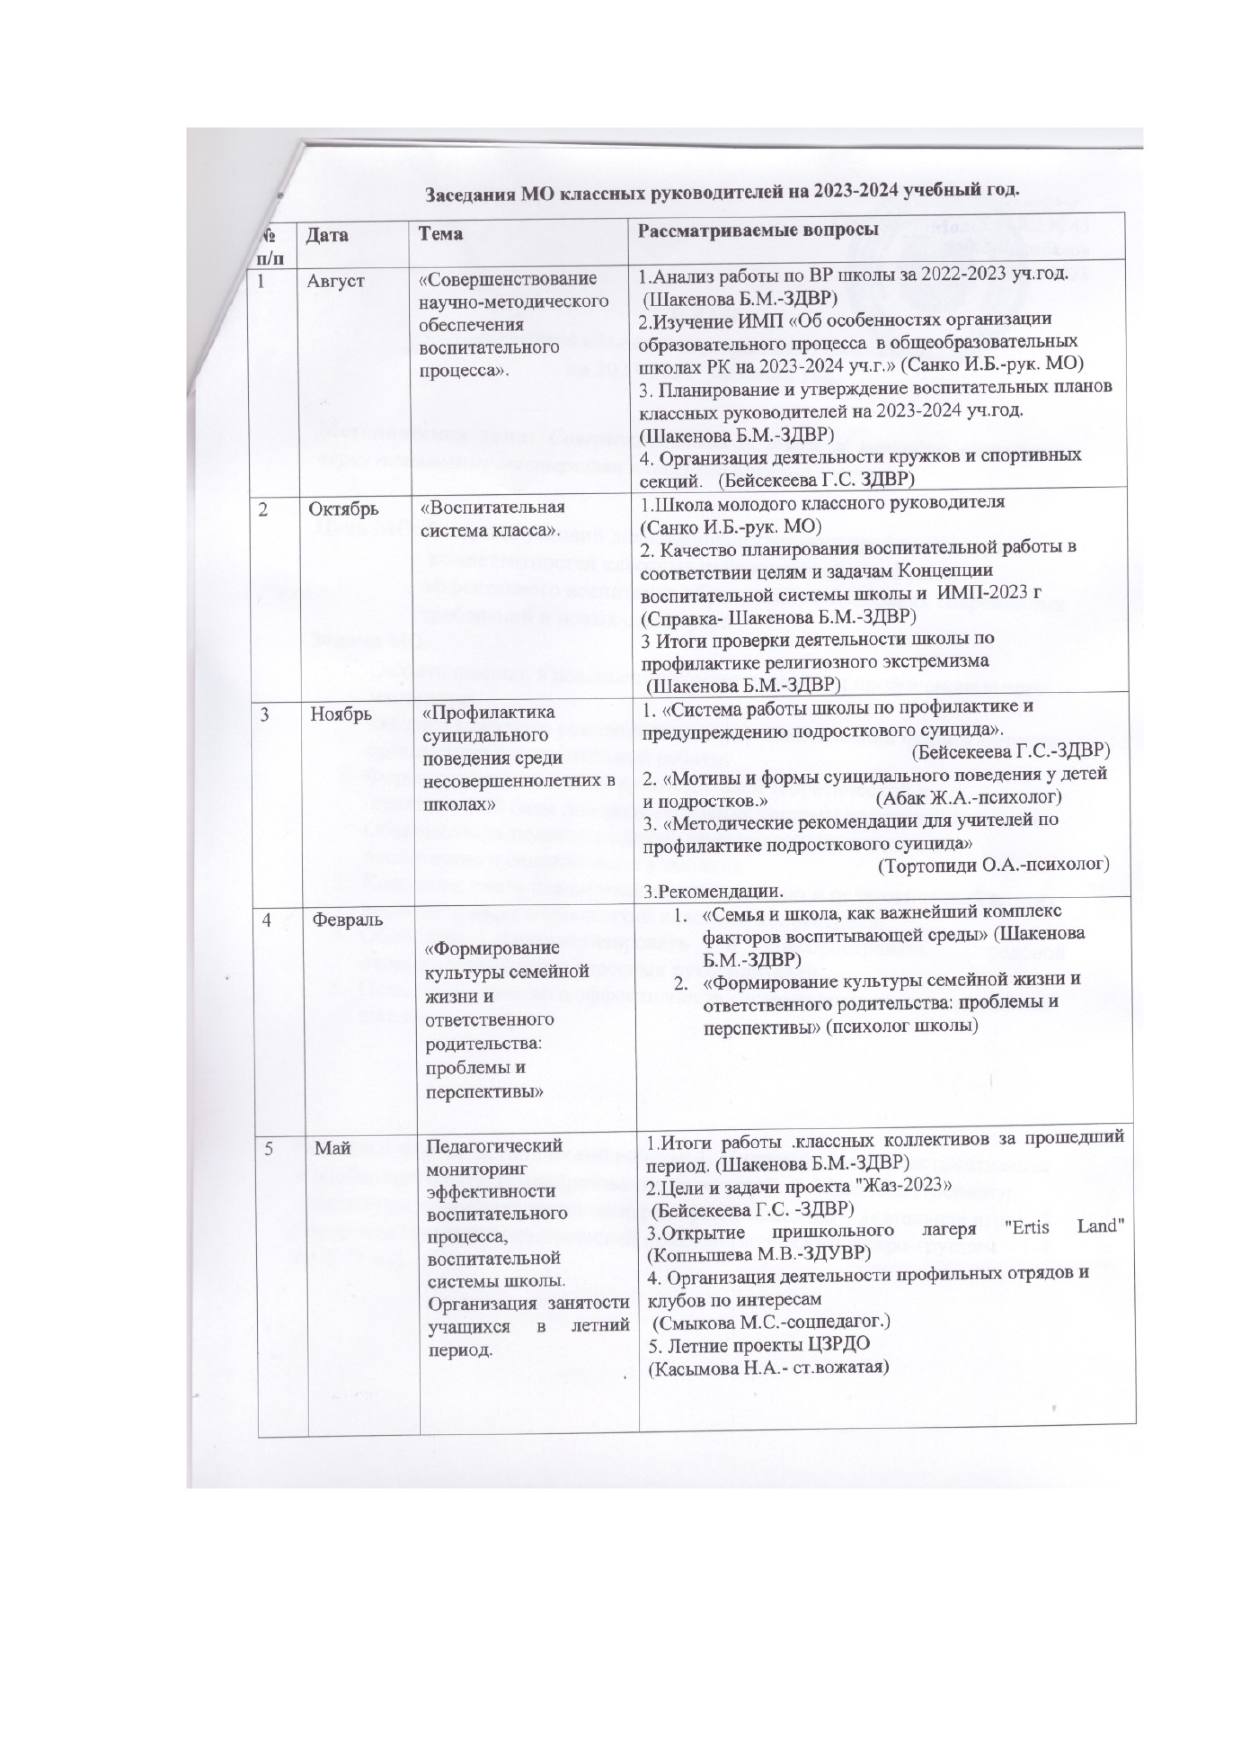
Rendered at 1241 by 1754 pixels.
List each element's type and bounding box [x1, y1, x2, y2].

picture [177, 118, 1152, 1497]
